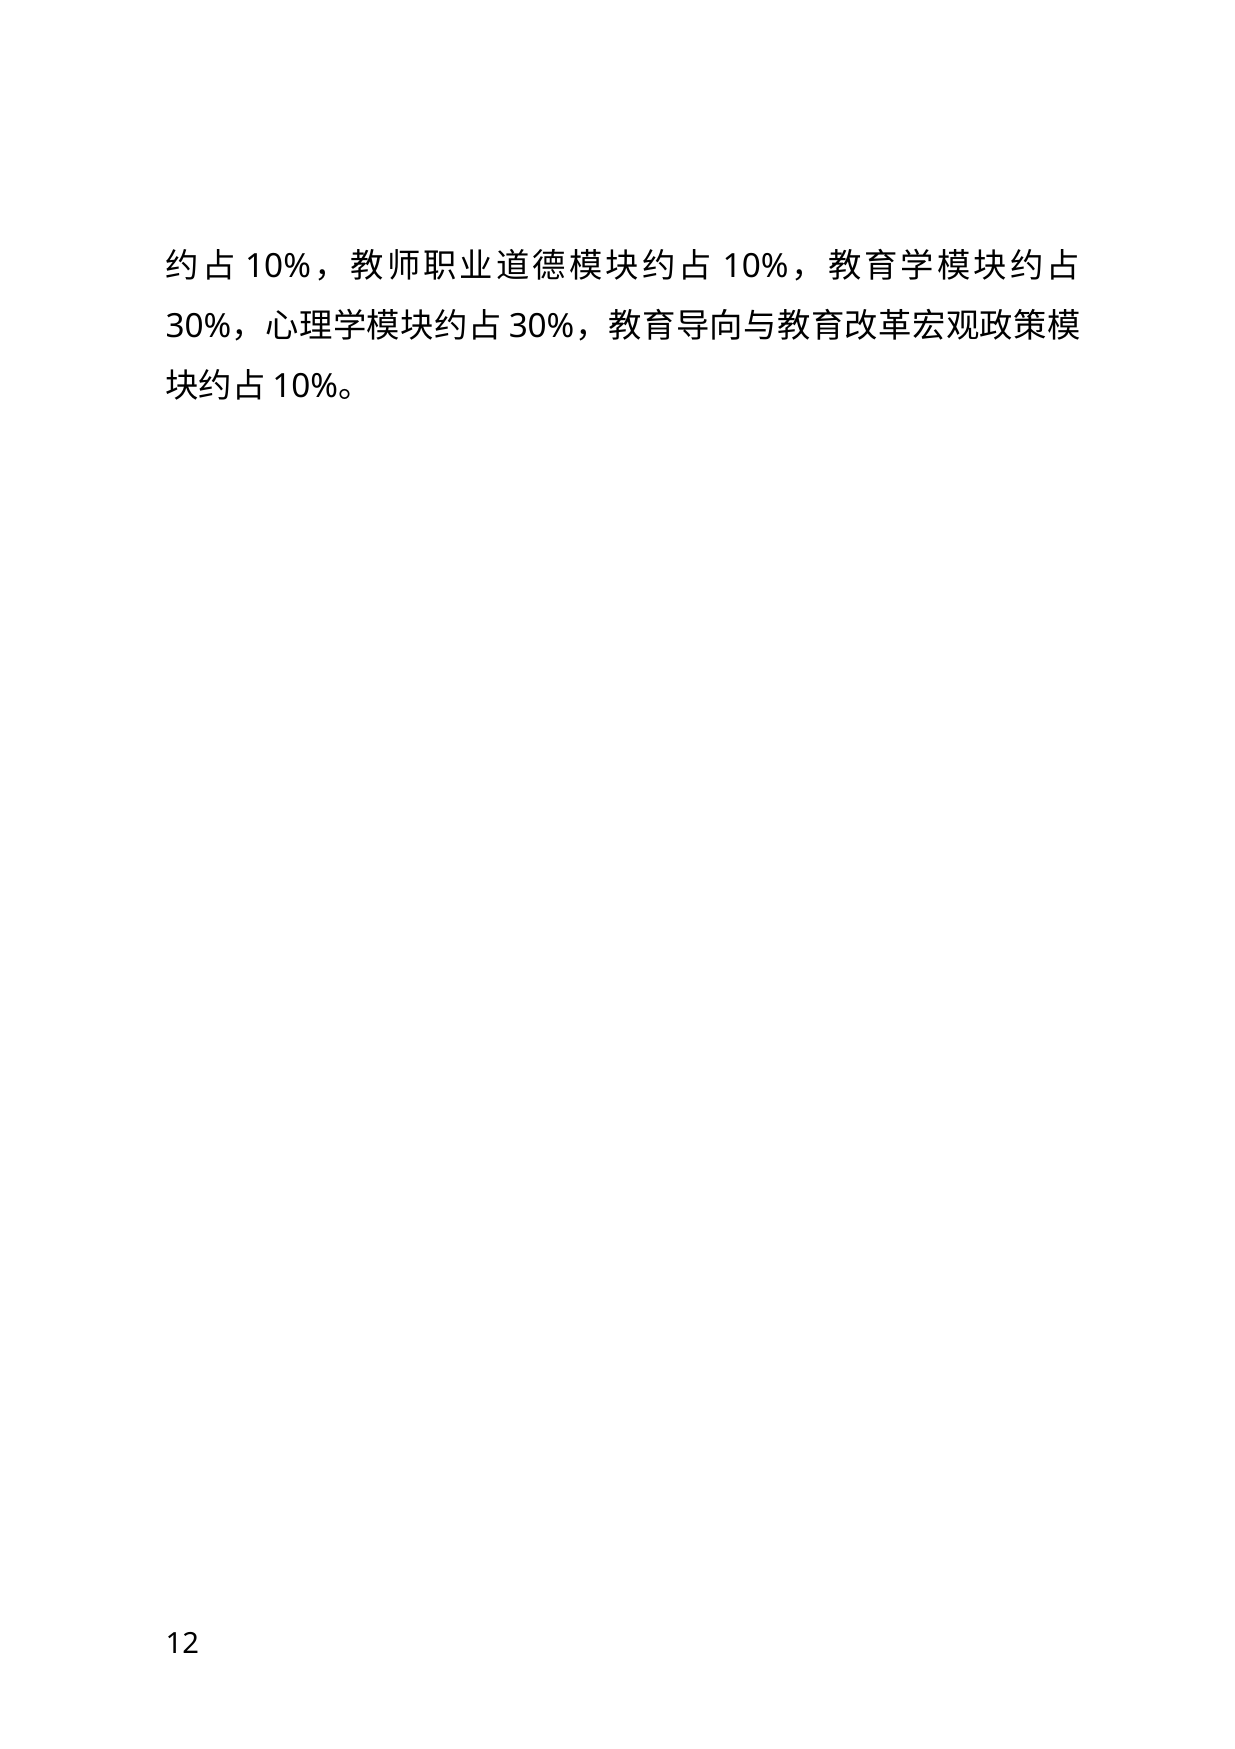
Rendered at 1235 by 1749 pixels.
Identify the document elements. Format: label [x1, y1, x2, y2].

text [165, 230, 1081, 410]
